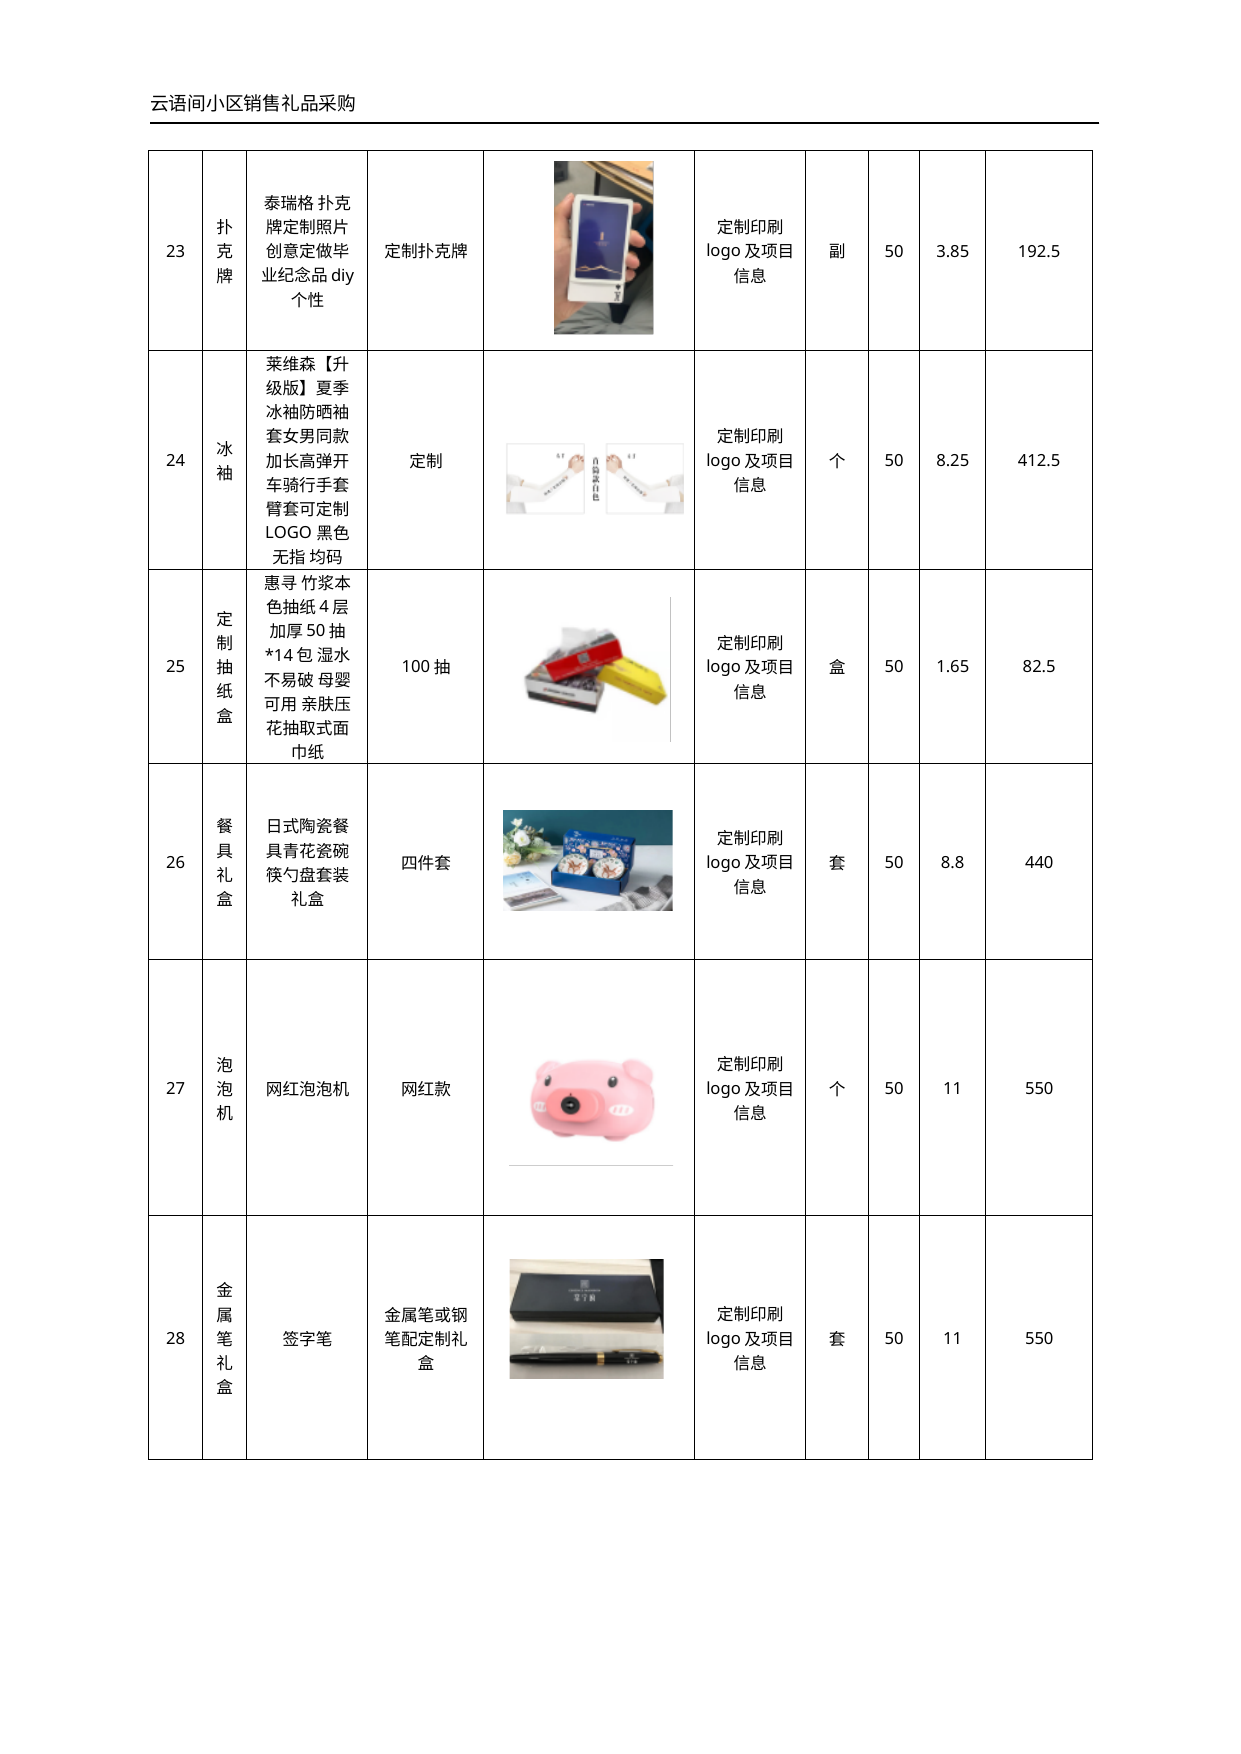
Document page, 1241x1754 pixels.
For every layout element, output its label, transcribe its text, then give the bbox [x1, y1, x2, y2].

table_cell 定制印刷logo及项目信息 [695, 570, 805, 763]
table_cell 餐具礼盒 [203, 764, 246, 959]
table_cell 50 [869, 351, 919, 569]
table_cell 定制扑克牌 [368, 151, 483, 350]
table_cell 套 [806, 1216, 868, 1459]
table_cell 28 [149, 1216, 202, 1459]
picture [503, 810, 673, 911]
table_cell 冰袖 [203, 351, 246, 569]
table_cell 23 [149, 151, 202, 350]
table_cell 网红款 [368, 960, 483, 1215]
table_cell [484, 960, 694, 1215]
table_cell 440 [986, 764, 1092, 959]
table_cell 11 [920, 960, 985, 1215]
picture [521, 597, 672, 742]
table_cell 50 [869, 151, 919, 350]
table_cell 11 [920, 1216, 985, 1459]
table_cell 定制印刷logo及项目信息 [695, 351, 805, 569]
table_cell 定制 [368, 351, 483, 569]
table_cell 套 [806, 764, 868, 959]
table_cell 50 [869, 764, 919, 959]
picture [509, 1024, 674, 1167]
table_cell 泰瑞格 扑克牌定制照片创意定做毕业纪念品diy个性 [247, 151, 367, 350]
table_cell 550 [986, 1216, 1092, 1459]
table_cell 550 [986, 960, 1092, 1215]
table_cell [484, 151, 694, 350]
picture [509, 1259, 664, 1379]
table_cell 定制印刷logo及项目信息 [695, 764, 805, 959]
picture [554, 161, 655, 336]
table_cell 副 [806, 151, 868, 350]
table_cell 日式陶瓷餐具青花瓷碗筷勺盘套装礼盒 [247, 764, 367, 959]
table_cell 定制印刷logo及项目信息 [695, 960, 805, 1215]
table_cell 192.5 [986, 151, 1092, 350]
table_cell 网红泡泡机 [247, 960, 367, 1215]
table_cell 个 [806, 960, 868, 1215]
table_cell 50 [869, 570, 919, 763]
table_cell 盒 [806, 570, 868, 763]
table_cell [484, 764, 694, 959]
table_cell 8.25 [920, 351, 985, 569]
table_cell 定制印刷logo及项目信息 [695, 151, 805, 350]
table_cell 26 [149, 764, 202, 959]
table_cell [484, 570, 694, 763]
table_cell 签字笔 [247, 1216, 367, 1459]
table_cell 100抽 [368, 570, 483, 763]
table_cell 27 [149, 960, 202, 1215]
table_cell 金属笔或钢笔配定制礼盒 [368, 1216, 483, 1459]
table_cell 8.8 [920, 764, 985, 959]
table_cell 个 [806, 351, 868, 569]
table_cell [484, 1216, 694, 1459]
table_cell 412.5 [986, 351, 1092, 569]
table_cell 25 [149, 570, 202, 763]
table_cell 定制印刷logo及项目信息 [695, 1216, 805, 1459]
table_cell 3.85 [920, 151, 985, 350]
table_cell 扑克牌 [203, 151, 246, 350]
table_cell [484, 351, 694, 569]
table_cell 50 [869, 1216, 919, 1459]
table_cell 24 [149, 351, 202, 569]
table_cell 50 [869, 960, 919, 1215]
table_cell 金属笔礼盒 [203, 1216, 246, 1459]
table_cell 四件套 [368, 764, 483, 959]
picture [505, 442, 684, 515]
table_cell 莱维森【升级版】夏季冰袖防晒袖套女男同款加长高弹开车骑行手套臂套可定制LOGO 黑色无指 均码 [247, 351, 367, 569]
table_cell 惠寻 竹浆本色抽纸4层加厚50抽*14包 湿水不易破 母婴可用 亲肤压花抽取式面巾纸 [247, 570, 367, 763]
table_cell 1.65 [920, 570, 985, 763]
table_cell 泡泡机 [203, 960, 246, 1215]
table_cell 82.5 [986, 570, 1092, 763]
table_cell 定制抽纸盒 [203, 570, 246, 763]
